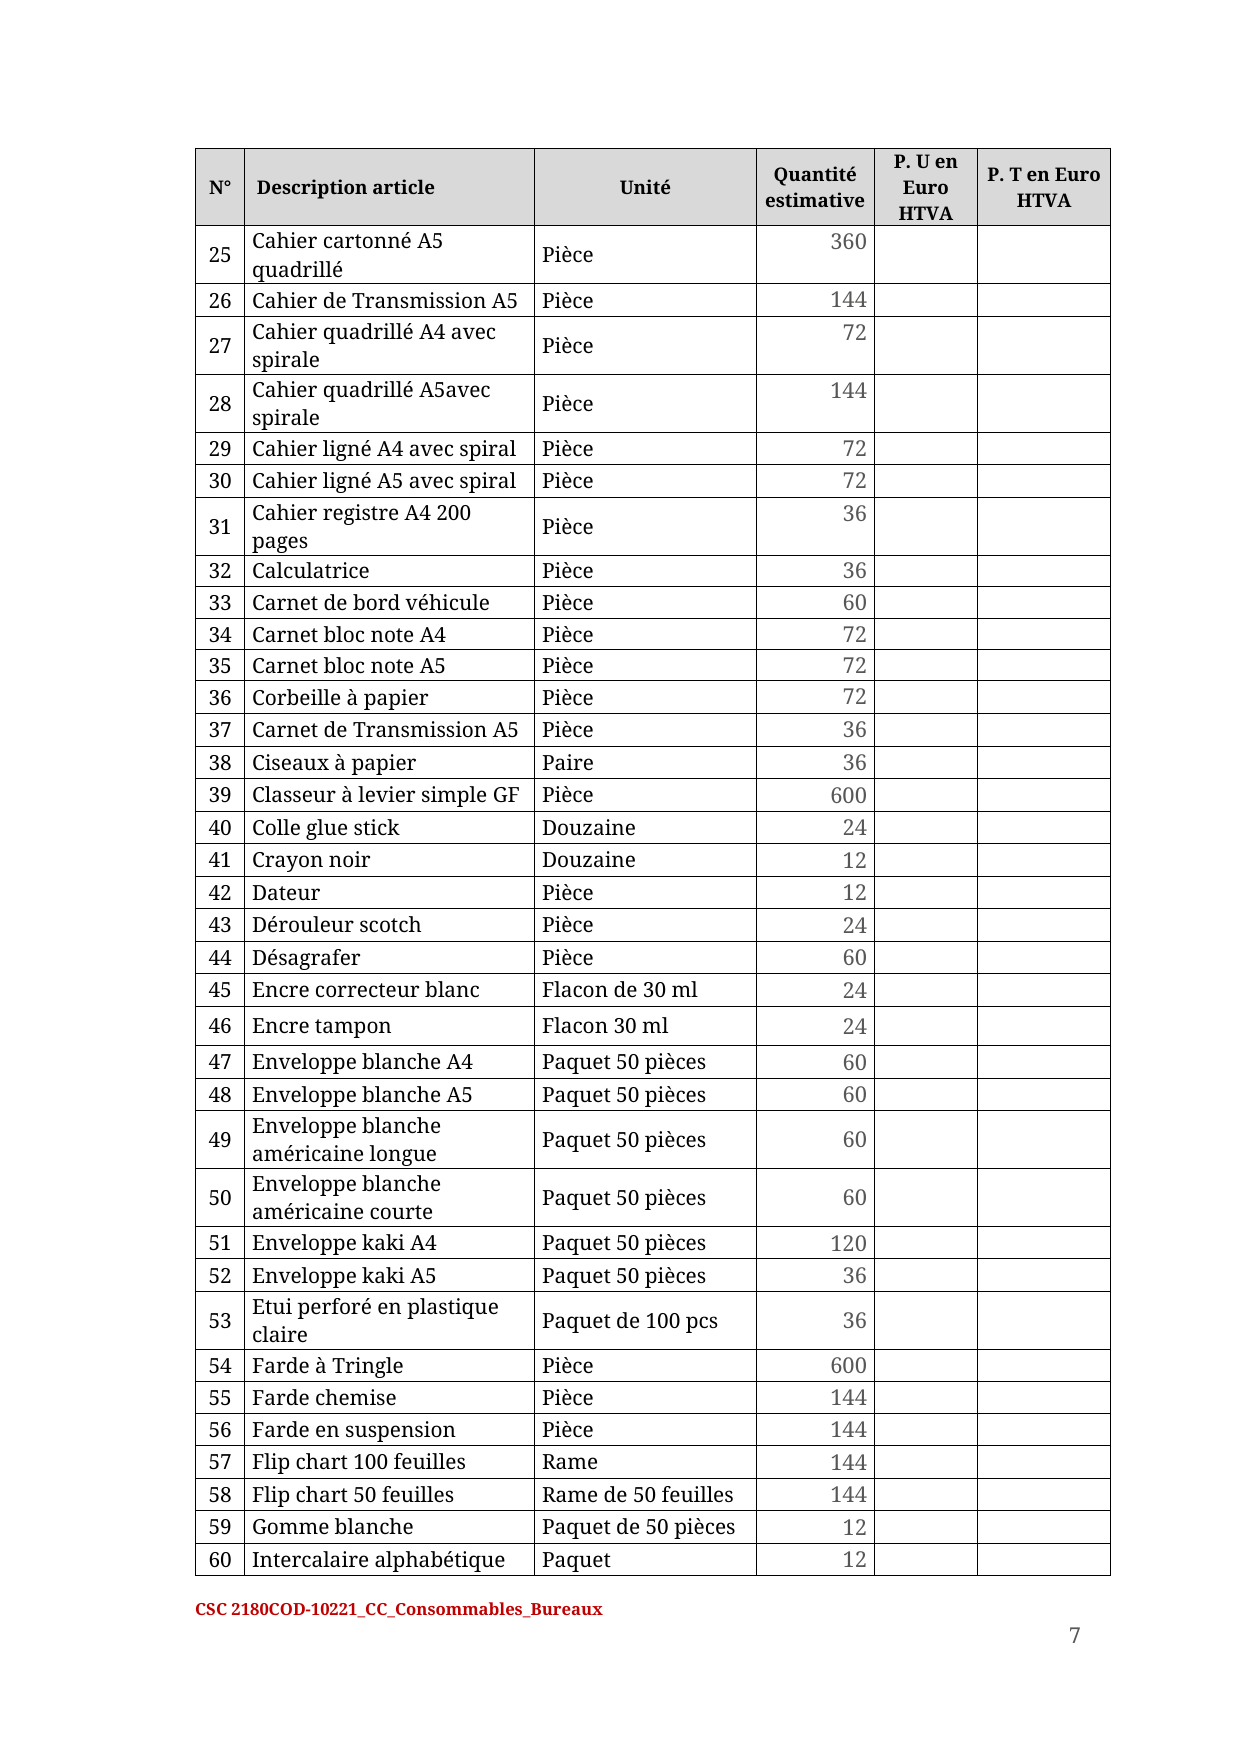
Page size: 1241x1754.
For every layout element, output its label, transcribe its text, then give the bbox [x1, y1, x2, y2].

table_cell Carnet bloc note A5 [245, 650, 534, 680]
table_cell [875, 974, 977, 1006]
table_cell Cahier de Transmission A5 [245, 284, 534, 316]
table_cell [875, 714, 977, 746]
table_cell 47 [196, 1046, 244, 1077]
table_cell 42 [196, 877, 244, 908]
table_cell [978, 1382, 1110, 1412]
table_cell 25 [196, 226, 244, 283]
table_header P. T en Euro HTVA [978, 149, 1110, 225]
table_cell 38 [196, 747, 244, 778]
table_cell Colle glue stick [245, 812, 534, 843]
table_cell Pièce [535, 650, 756, 680]
table_cell 56 [196, 1414, 244, 1445]
table_cell Paquet de 50 pièces [535, 1511, 756, 1542]
table_cell [875, 1350, 977, 1381]
table_cell Ciseaux à papier [245, 747, 534, 778]
table_cell Flacon 30 ml [535, 1007, 756, 1045]
table_cell 144 [757, 375, 874, 432]
table_cell 24 [757, 1007, 874, 1045]
table_cell Pièce [535, 619, 756, 649]
table_cell [875, 226, 977, 283]
table_cell 41 [196, 844, 244, 876]
table_cell [978, 1414, 1110, 1445]
table_cell [875, 747, 977, 778]
table_cell 36 [757, 1259, 874, 1291]
table_cell [875, 1544, 977, 1575]
table_cell Intercalaire alphabétique [245, 1544, 534, 1575]
table_cell 28 [196, 375, 244, 432]
table_cell Carnet bloc note A4 [245, 619, 534, 649]
table_cell [978, 779, 1110, 811]
table_cell Pièce [535, 1382, 756, 1412]
table_cell Farde à Tringle [245, 1350, 534, 1381]
table_cell Douzaine [535, 844, 756, 876]
table_cell [978, 747, 1110, 778]
table_cell [978, 1544, 1110, 1575]
table_cell Paire [535, 747, 756, 778]
table_cell Crayon noir [245, 844, 534, 876]
table_cell Paquet 50 pièces [535, 1079, 756, 1110]
table_cell 60 [757, 1046, 874, 1077]
table_header P. U en Euro HTVA [875, 149, 977, 225]
table_cell Rame [535, 1446, 756, 1477]
table_cell Etui perforé en plastique claire [245, 1292, 534, 1349]
table_cell 40 [196, 812, 244, 843]
table_cell [978, 1111, 1110, 1168]
table_cell 72 [757, 619, 874, 649]
table_cell Pièce [535, 317, 756, 374]
table_cell 36 [757, 714, 874, 746]
table_cell 72 [757, 433, 874, 464]
table_cell 36 [757, 747, 874, 778]
table_cell 37 [196, 714, 244, 746]
table_cell 72 [757, 681, 874, 713]
table_cell [978, 974, 1110, 1006]
table_cell Enveloppe kaki A4 [245, 1227, 534, 1258]
table_cell Paquet de 100 pcs [535, 1292, 756, 1349]
table_cell Farde en suspension [245, 1414, 534, 1445]
table_cell Pièce [535, 1350, 756, 1381]
table_cell [978, 1079, 1110, 1110]
table_cell 45 [196, 974, 244, 1006]
table_cell 360 [757, 226, 874, 283]
table_cell 44 [196, 942, 244, 973]
table_cell [978, 619, 1110, 649]
table_cell Cahier ligné A4 avec spiral [245, 433, 534, 464]
table_cell [875, 465, 977, 497]
table_cell [978, 942, 1110, 973]
table_header Unité [535, 149, 756, 225]
table_cell [875, 375, 977, 432]
table_cell 60 [757, 942, 874, 973]
table_cell Pièce [535, 942, 756, 973]
table_cell Dérouleur scotch [245, 909, 534, 941]
table_cell 54 [196, 1350, 244, 1381]
table_cell Paquet [535, 1544, 756, 1575]
table_cell [978, 909, 1110, 941]
table_cell 24 [757, 909, 874, 941]
table_cell Pièce [535, 226, 756, 283]
table_cell [978, 1479, 1110, 1510]
table_cell [875, 1446, 977, 1477]
table_cell Enveloppe blanche A5 [245, 1079, 534, 1110]
table_cell 600 [757, 1350, 874, 1381]
table_cell [978, 375, 1110, 432]
table_cell 24 [757, 812, 874, 843]
table_cell [978, 1350, 1110, 1381]
table_cell [875, 284, 977, 316]
table_cell 72 [757, 650, 874, 680]
table_cell 144 [757, 1382, 874, 1412]
table_cell [978, 226, 1110, 283]
table_cell 120 [757, 1227, 874, 1258]
table_cell Pièce [535, 714, 756, 746]
table_cell 35 [196, 650, 244, 680]
table_cell Cahier quadrillé A4 avec spirale [245, 317, 534, 374]
table_cell 53 [196, 1292, 244, 1349]
table_cell Paquet 50 pièces [535, 1046, 756, 1077]
table_cell [875, 1079, 977, 1110]
table_cell 26 [196, 284, 244, 316]
table_cell 36 [757, 556, 874, 586]
table_cell 43 [196, 909, 244, 941]
table_cell [978, 877, 1110, 908]
table_cell Cahier registre A4 200 pages [245, 498, 534, 554]
table_cell Paquet 50 pièces [535, 1111, 756, 1168]
table_cell Douzaine [535, 812, 756, 843]
table_cell 72 [757, 465, 874, 497]
table_cell Pièce [535, 1414, 756, 1445]
table_cell [978, 1511, 1110, 1542]
table_cell [978, 650, 1110, 680]
table_cell 36 [757, 498, 874, 554]
table_cell Pièce [535, 284, 756, 316]
table_cell [875, 1259, 977, 1291]
table_cell [978, 1446, 1110, 1477]
table_cell [875, 556, 977, 586]
table_cell Flacon de 30 ml [535, 974, 756, 1006]
table_header Description article [245, 149, 534, 225]
table_cell [978, 1169, 1110, 1226]
table_cell [875, 1169, 977, 1226]
table_cell 36 [757, 1292, 874, 1349]
table_cell [875, 1111, 977, 1168]
table_cell [978, 812, 1110, 843]
table_cell [978, 284, 1110, 316]
table_cell [875, 650, 977, 680]
table_cell Dateur [245, 877, 534, 908]
table_cell Paquet 50 pièces [535, 1169, 756, 1226]
table_cell [875, 877, 977, 908]
table_cell [875, 1382, 977, 1412]
table_cell 30 [196, 465, 244, 497]
table_cell Farde chemise [245, 1382, 534, 1412]
table_cell [978, 556, 1110, 586]
table_cell [875, 433, 977, 464]
table_cell 49 [196, 1111, 244, 1168]
table_cell Carnet de bord véhicule [245, 587, 534, 618]
table_cell [978, 317, 1110, 374]
table_cell 57 [196, 1446, 244, 1477]
table_cell Enveloppe blanche américaine longue [245, 1111, 534, 1168]
table_cell 33 [196, 587, 244, 618]
table_cell [875, 619, 977, 649]
table_cell [875, 587, 977, 618]
table_cell 60 [757, 587, 874, 618]
table_cell Pièce [535, 433, 756, 464]
table_cell Pièce [535, 877, 756, 908]
table_cell [978, 1007, 1110, 1045]
table_cell [875, 498, 977, 554]
table_cell 52 [196, 1259, 244, 1291]
table_cell 58 [196, 1479, 244, 1510]
table_cell [978, 1046, 1110, 1077]
table_cell Pièce [535, 909, 756, 941]
table_cell [978, 1292, 1110, 1349]
table_cell 60 [757, 1079, 874, 1110]
table_cell [875, 681, 977, 713]
table_cell [978, 498, 1110, 554]
table_cell [875, 1479, 977, 1510]
table_cell 39 [196, 779, 244, 811]
table_cell [875, 909, 977, 941]
table_cell [978, 1227, 1110, 1258]
table_cell [978, 433, 1110, 464]
table_cell Pièce [535, 779, 756, 811]
table_cell Pièce [535, 681, 756, 713]
table_cell Pièce [535, 465, 756, 497]
table_cell Pièce [535, 498, 756, 554]
table_cell [978, 714, 1110, 746]
table_cell [875, 317, 977, 374]
table_header Quantité estimative [757, 149, 874, 225]
table_cell 51 [196, 1227, 244, 1258]
table_cell Encre correcteur blanc [245, 974, 534, 1006]
table_cell 12 [757, 1544, 874, 1575]
table_cell [875, 1511, 977, 1542]
table_cell 60 [196, 1544, 244, 1575]
table_cell [875, 1046, 977, 1077]
table_cell [875, 1414, 977, 1445]
table_cell [978, 587, 1110, 618]
table_cell Corbeille à papier [245, 681, 534, 713]
table_cell 31 [196, 498, 244, 554]
table_cell Pièce [535, 556, 756, 586]
table_cell Enveloppe blanche A4 [245, 1046, 534, 1077]
table_cell Calculatrice [245, 556, 534, 586]
table_cell [875, 844, 977, 876]
table_cell [875, 812, 977, 843]
table_cell Pièce [535, 587, 756, 618]
table_cell 48 [196, 1079, 244, 1110]
table_cell [978, 681, 1110, 713]
table_cell [875, 942, 977, 973]
table_cell Paquet 50 pièces [535, 1227, 756, 1258]
table_cell [978, 844, 1110, 876]
table_cell 144 [757, 1414, 874, 1445]
table_cell 29 [196, 433, 244, 464]
table_cell [875, 779, 977, 811]
table_cell Cahier cartonné A5 quadrillé [245, 226, 534, 283]
table_cell 32 [196, 556, 244, 586]
table_cell Classeur à levier simple GF [245, 779, 534, 811]
table_cell Rame de 50 feuilles [535, 1479, 756, 1510]
table_cell 600 [757, 779, 874, 811]
table_cell 12 [757, 844, 874, 876]
table_cell [978, 465, 1110, 497]
table_cell 72 [757, 317, 874, 374]
table_cell 144 [757, 1479, 874, 1510]
table_cell Désagrafer [245, 942, 534, 973]
table_cell 46 [196, 1007, 244, 1045]
table_cell 12 [757, 1511, 874, 1542]
table_cell 60 [757, 1169, 874, 1226]
table_cell Paquet 50 pièces [535, 1259, 756, 1291]
table_cell Enveloppe kaki A5 [245, 1259, 534, 1291]
table_cell Cahier ligné A5 avec spiral [245, 465, 534, 497]
table_cell Flip chart 100 feuilles [245, 1446, 534, 1477]
table_cell Pièce [535, 375, 756, 432]
table_cell Flip chart 50 feuilles [245, 1479, 534, 1510]
table_cell Enveloppe blanche américaine courte [245, 1169, 534, 1226]
table_cell 144 [757, 284, 874, 316]
table_cell [875, 1292, 977, 1349]
table_cell 12 [757, 877, 874, 908]
table_cell 24 [757, 974, 874, 1006]
table_cell [978, 1259, 1110, 1291]
table_cell 144 [757, 1446, 874, 1477]
table_cell [875, 1227, 977, 1258]
table_cell Encre tampon [245, 1007, 534, 1045]
table_cell 59 [196, 1511, 244, 1542]
table_cell [875, 1007, 977, 1045]
table_cell 27 [196, 317, 244, 374]
table_cell 55 [196, 1382, 244, 1412]
table_cell 36 [196, 681, 244, 713]
table_cell Carnet de Transmission A5 [245, 714, 534, 746]
table_cell 60 [757, 1111, 874, 1168]
table_cell Cahier quadrillé A5avec spirale [245, 375, 534, 432]
table_header N° [196, 149, 244, 225]
table_cell 50 [196, 1169, 244, 1226]
table_cell 34 [196, 619, 244, 649]
table_cell Gomme blanche [245, 1511, 534, 1542]
